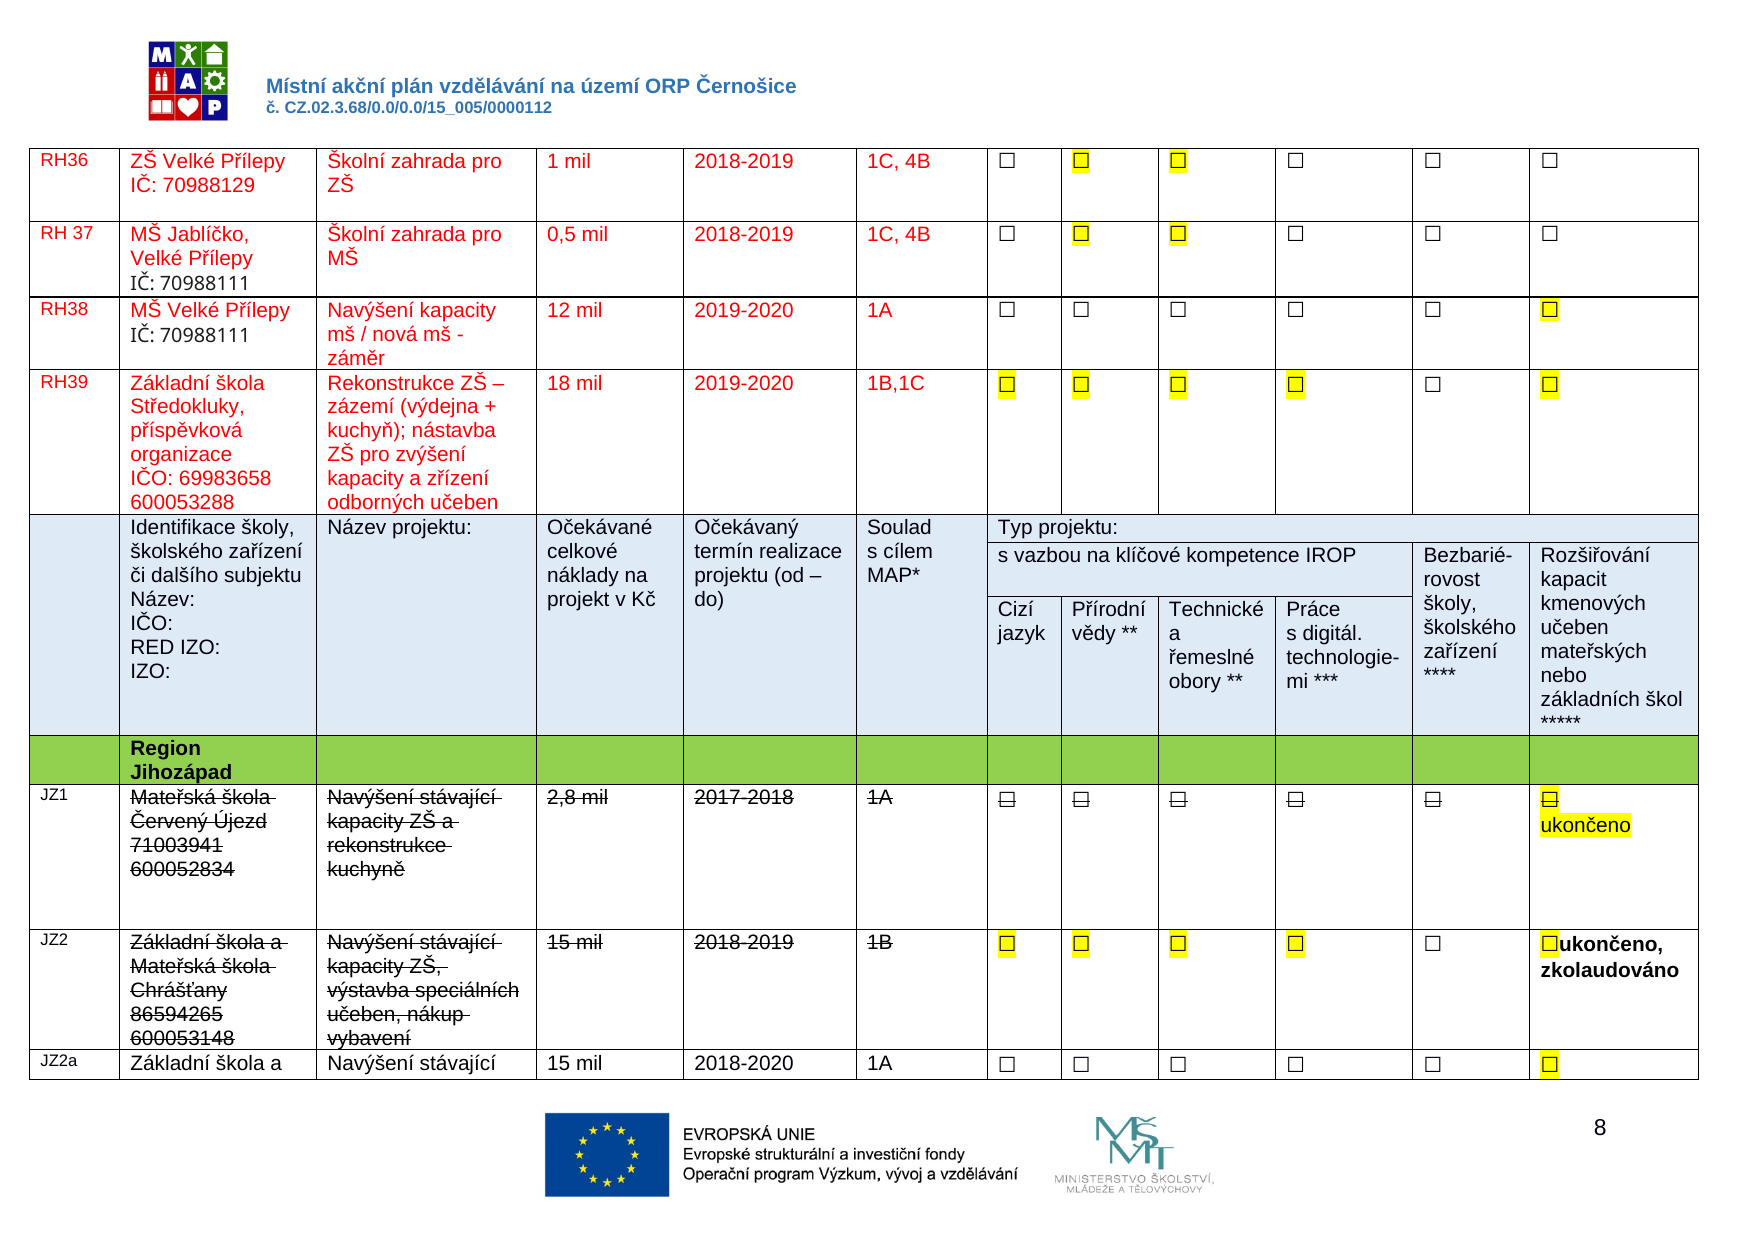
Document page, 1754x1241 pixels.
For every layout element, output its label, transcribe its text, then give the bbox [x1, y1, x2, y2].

table_cell ☐ [988, 1050, 1061, 1079]
table_cell JZ2a [30, 1050, 119, 1079]
table_cell ☐ [1276, 298, 1412, 369]
table_cell Soulad s cílem MAP* [857, 515, 987, 735]
table_cell [537, 736, 683, 784]
table_cell ☐ [1159, 930, 1275, 1049]
table_cell 12 mil [537, 298, 683, 369]
table_cell 2018-2019 [684, 222, 856, 296]
table_cell Typ projektu: [988, 515, 1698, 542]
table_cell ☐ [1276, 1050, 1412, 1079]
picture [503, 1080, 1255, 1238]
table_cell Přírodní vědy ** [1062, 597, 1158, 735]
table_cell ☐ [1276, 930, 1412, 1049]
table_cell ☐ [1413, 298, 1529, 369]
table_cell [988, 736, 1061, 784]
table_cell Identifikace školy, školského zařízení či dalšího subjektu Název: IČO: RED IZO: IZO: [120, 515, 316, 735]
table_cell [1276, 736, 1412, 784]
table_cell [30, 515, 119, 735]
table_cell ☐ [1062, 222, 1158, 296]
table_cell ☐ [988, 930, 1061, 1049]
table_cell RH39 [30, 370, 119, 514]
table_cell Cizí jazyk [988, 597, 1061, 735]
table_cell JZ1 [30, 785, 119, 928]
table_cell 2018-2019 [684, 149, 856, 221]
table_cell ☐ [1276, 785, 1412, 928]
table_cell ☐ [1413, 222, 1529, 296]
table_cell ☐ [1530, 149, 1698, 221]
table_cell RH38 [30, 298, 119, 369]
table_cell 2019-2020 [684, 298, 856, 369]
picture [147, 40, 229, 122]
table_cell RH36 [30, 149, 119, 221]
table_cell 2018-2019 [684, 930, 856, 1049]
table_cell Technické a řemeslné obory ** [1159, 597, 1275, 735]
table_cell Základní škola Středokluky, příspěvková organizace IČO: 69983658 600053288 [120, 370, 316, 514]
table_cell ☐ [988, 222, 1061, 296]
table_cell 0,5 mil [537, 222, 683, 296]
table_cell ☐ [1062, 785, 1158, 928]
table_cell 15 mil [537, 1050, 683, 1079]
table_cell ☐ [1530, 370, 1698, 514]
table_cell ☐ [1413, 149, 1529, 221]
table_cell 1 mil [537, 149, 683, 221]
table_cell ☐ [988, 298, 1061, 369]
table_cell ☐ukončeno, zkolaudováno [1530, 930, 1698, 1049]
table_cell [30, 736, 119, 784]
table_cell [1159, 736, 1275, 784]
table_cell ☐ [988, 149, 1061, 221]
table_cell 1B [857, 930, 987, 1049]
table_cell Navýšení stávající kapacity MŠ, nákup vybavení [317, 1050, 536, 1079]
table_cell ☐ [988, 785, 1061, 928]
table_cell 18 mil [537, 370, 683, 514]
table_cell ☐ [1530, 298, 1698, 369]
table_cell Navýšení stávající kapacity ZŠ, výstavba speciálních učeben, nákup vybavení [317, 930, 536, 1049]
table_cell ☐ [1159, 298, 1275, 369]
table_cell MŠ Velké Přílepy IČ: 70988111 [120, 298, 316, 369]
table_cell [1413, 736, 1529, 784]
table_cell ☐ [1276, 370, 1412, 514]
table_cell s vazbou na klíčové kompetence IROP [988, 543, 1412, 596]
table_cell Navýšení stávající kapacity ZŠ a rekonstrukce kuchyně [317, 785, 536, 928]
table_cell ☐ [1062, 298, 1158, 369]
table_cell Rozšiřování kapacit kmenových učeben mateřských nebo základních škol ***** [1530, 543, 1698, 735]
table_cell ☐ [1159, 149, 1275, 221]
table_cell [857, 736, 987, 784]
table_cell ☐ [1413, 370, 1529, 514]
table_cell Základní škola a Mateřská škola Chrášťany 86594265 600053148 [120, 930, 316, 1049]
table_cell Očekávaný termín realizace projektu (od – do) [684, 515, 856, 735]
table_cell ☐ [1159, 1050, 1275, 1079]
table_cell ☐ [1530, 222, 1698, 296]
table_cell ☐ [1276, 222, 1412, 296]
table_cell ☐ [1062, 1050, 1158, 1079]
table_cell ☐ [1159, 370, 1275, 514]
table_cell Bezbarié-rovost školy, školského zařízení **** [1413, 543, 1529, 735]
table_cell 2019-2020 [684, 370, 856, 514]
table_cell 2018-2020 [684, 1050, 856, 1079]
table_cell Rekonstrukce ZŠ – zázemí (výdejna + kuchyň); nástavba ZŠ pro zvýšení kapacity a zřízení odborných učeben [317, 370, 536, 514]
table_cell ☐ [1276, 149, 1412, 221]
table_cell Práce s digitál. technologie-mi *** [1276, 597, 1412, 735]
table_cell RH 37 [30, 222, 119, 296]
table_cell [1559, 1050, 1698, 1079]
table_cell JZ2 [30, 930, 119, 1049]
table_cell ☐ [1062, 370, 1158, 514]
table_cell [1062, 736, 1158, 784]
table_cell ☐ [1062, 149, 1158, 221]
table_cell Region Jihozápad [120, 736, 316, 784]
table_cell Očekávané celkové náklady na projekt v Kč [537, 515, 683, 735]
table_cell ☐ [1413, 785, 1529, 928]
table_cell 2017-2018 [684, 785, 856, 928]
table_cell ☐ [1413, 930, 1529, 1049]
table_cell ☐ [1413, 1050, 1529, 1079]
table_cell [1530, 1050, 1540, 1079]
table_cell 1A [857, 1050, 987, 1079]
table_cell ☐ [1062, 930, 1158, 1049]
table_cell 15 mil [537, 930, 683, 1049]
table_cell ☐ [1159, 222, 1275, 296]
table_cell Školní zahrada pro MŠ [317, 222, 536, 296]
table_cell 1A [857, 298, 987, 369]
table_cell 1C, 4B [857, 149, 987, 221]
table_cell ☐ [988, 370, 1061, 514]
table_cell 1C, 4B [857, 222, 987, 296]
table_cell MŠ Jablíčko, Velké Přílepy IČ: 70988111 [120, 222, 316, 296]
table_cell Název projektu: [317, 515, 536, 735]
table_cell [1530, 736, 1698, 784]
table_cell [317, 736, 536, 784]
table_cell Základní škola a Mateřská škola Chrášťany 86594265 600053148 [120, 1050, 316, 1079]
table_cell [684, 736, 856, 784]
table_cell Mateřská škola Červený Újezd 71003941 600052834 [120, 785, 316, 928]
table_cell ZŠ Velké Přílepy IČ: 70988129 [120, 149, 316, 221]
table_cell Navýšení kapacity mš / nová mš - záměr [317, 298, 536, 369]
table_cell 2,8 mil [537, 785, 683, 928]
table_cell ☐ ukončeno [1530, 785, 1698, 928]
table_cell Školní zahrada pro ZŠ [317, 149, 536, 221]
table_cell 1A [857, 785, 987, 928]
table_cell 1B,1C [857, 370, 987, 514]
table_cell ☐ [1159, 785, 1275, 928]
